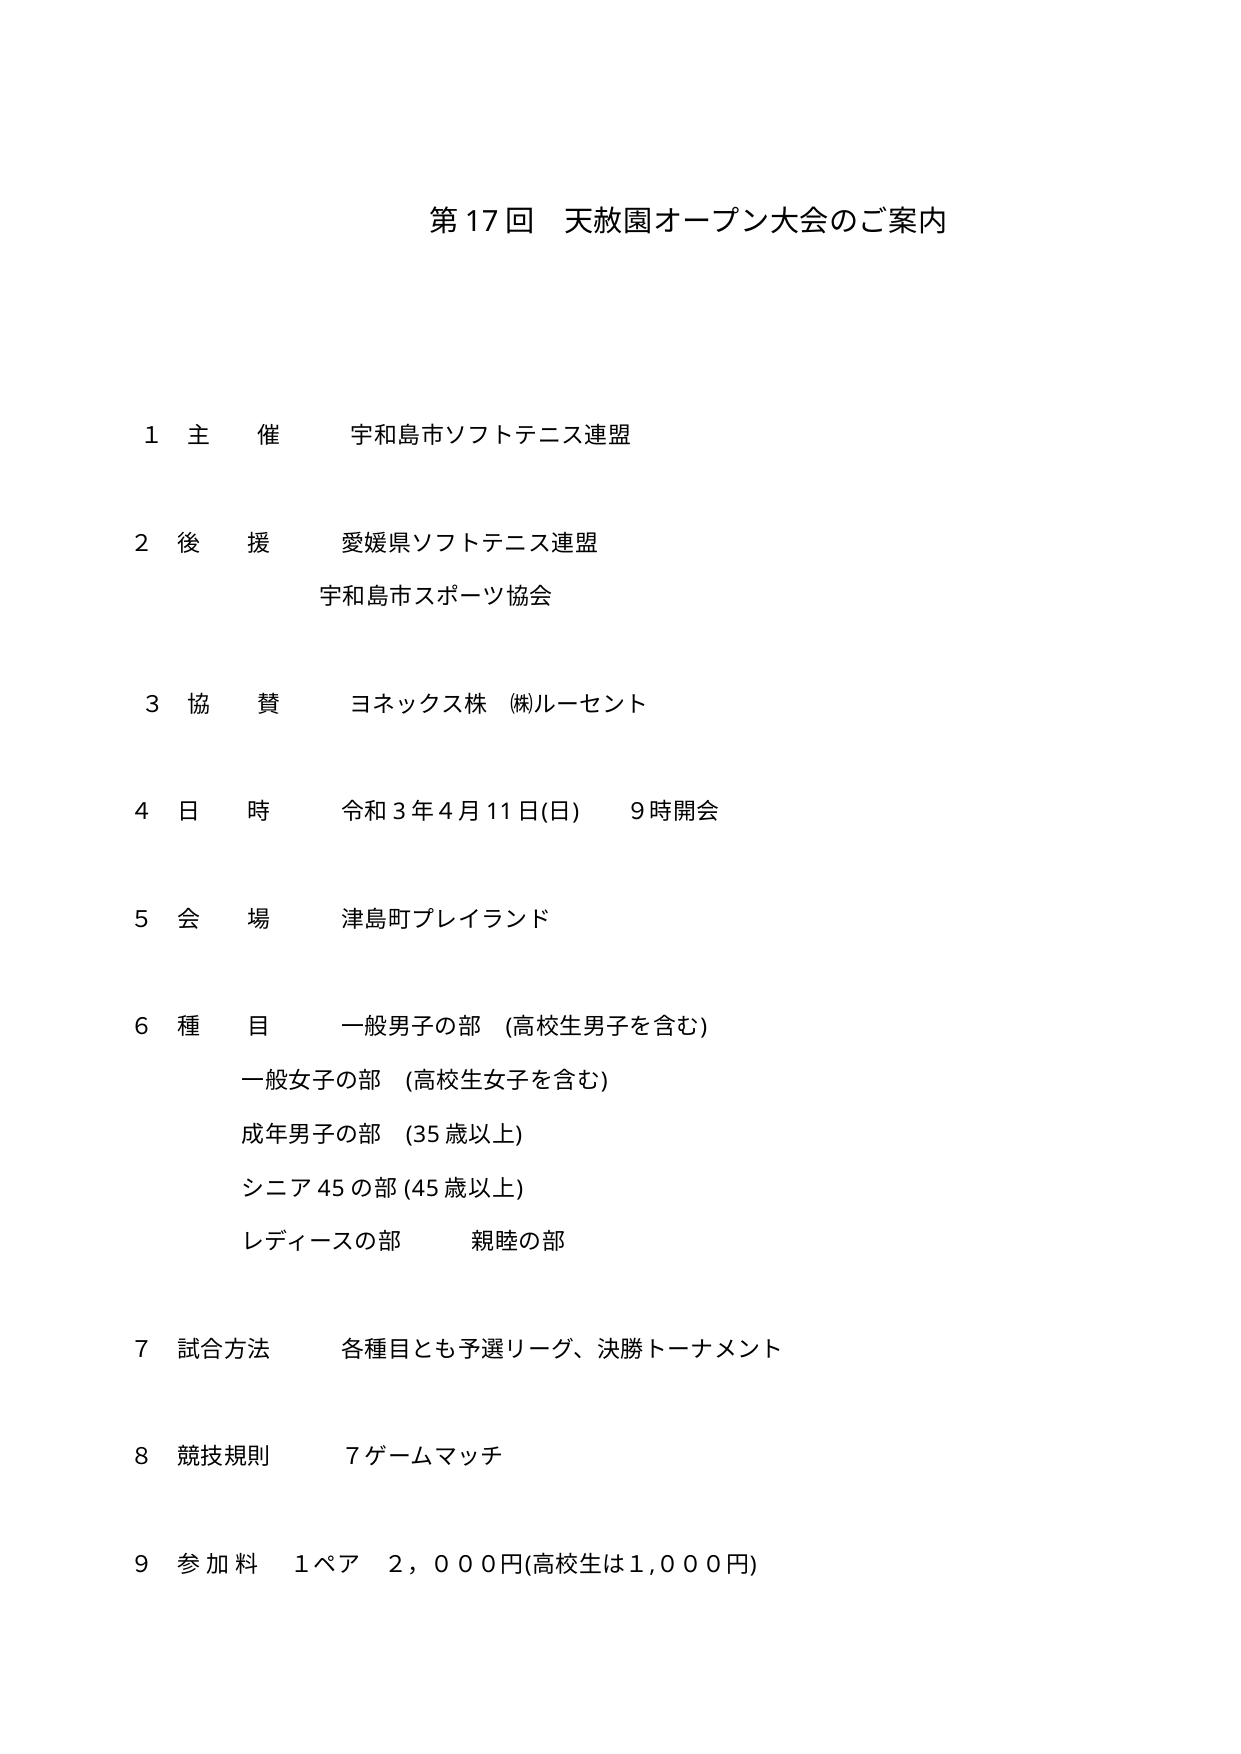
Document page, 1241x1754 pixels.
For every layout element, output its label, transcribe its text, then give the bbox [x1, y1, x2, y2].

text ４ 日 時 令和3年４月11日(日) ９時開会 [118, 783, 1165, 837]
text ７ 試合方法 各種目とも予選リーグ、決勝トーナメント [118, 1320, 1165, 1374]
text レディースの部 親睦の部 [118, 1213, 1165, 1267]
text シニア45の部 (45歳以上) [118, 1159, 1165, 1213]
text 第17回 天赦園オープン大会のご案内 [97, 192, 1165, 245]
text ５ 会 場 津島町プレイランド [118, 890, 1165, 944]
text ２ 後 援 愛媛県ソフトテニス連盟 [118, 514, 1165, 568]
text 一般女子の部 (高校生女子を含む) [118, 1052, 1165, 1105]
text 宇和島市スポーツ協会 [118, 568, 1165, 622]
text ８ 競技規則 ７ゲームマッチ [118, 1428, 1165, 1482]
text 成年男子の部 (35歳以上) [118, 1105, 1165, 1159]
text １ 主 催 宇和島市ソフトテニス連盟 [140, 407, 1165, 460]
text ３ 協 賛 ヨネックス株 ㈱ルーセント [118, 675, 1165, 729]
text ９ 参 加 料 １ペア ２，０００円(高校生は１,０００円) [118, 1535, 1165, 1589]
text ６ 種 目 一般男子の部 (高校生男子を含む) [118, 998, 1165, 1052]
